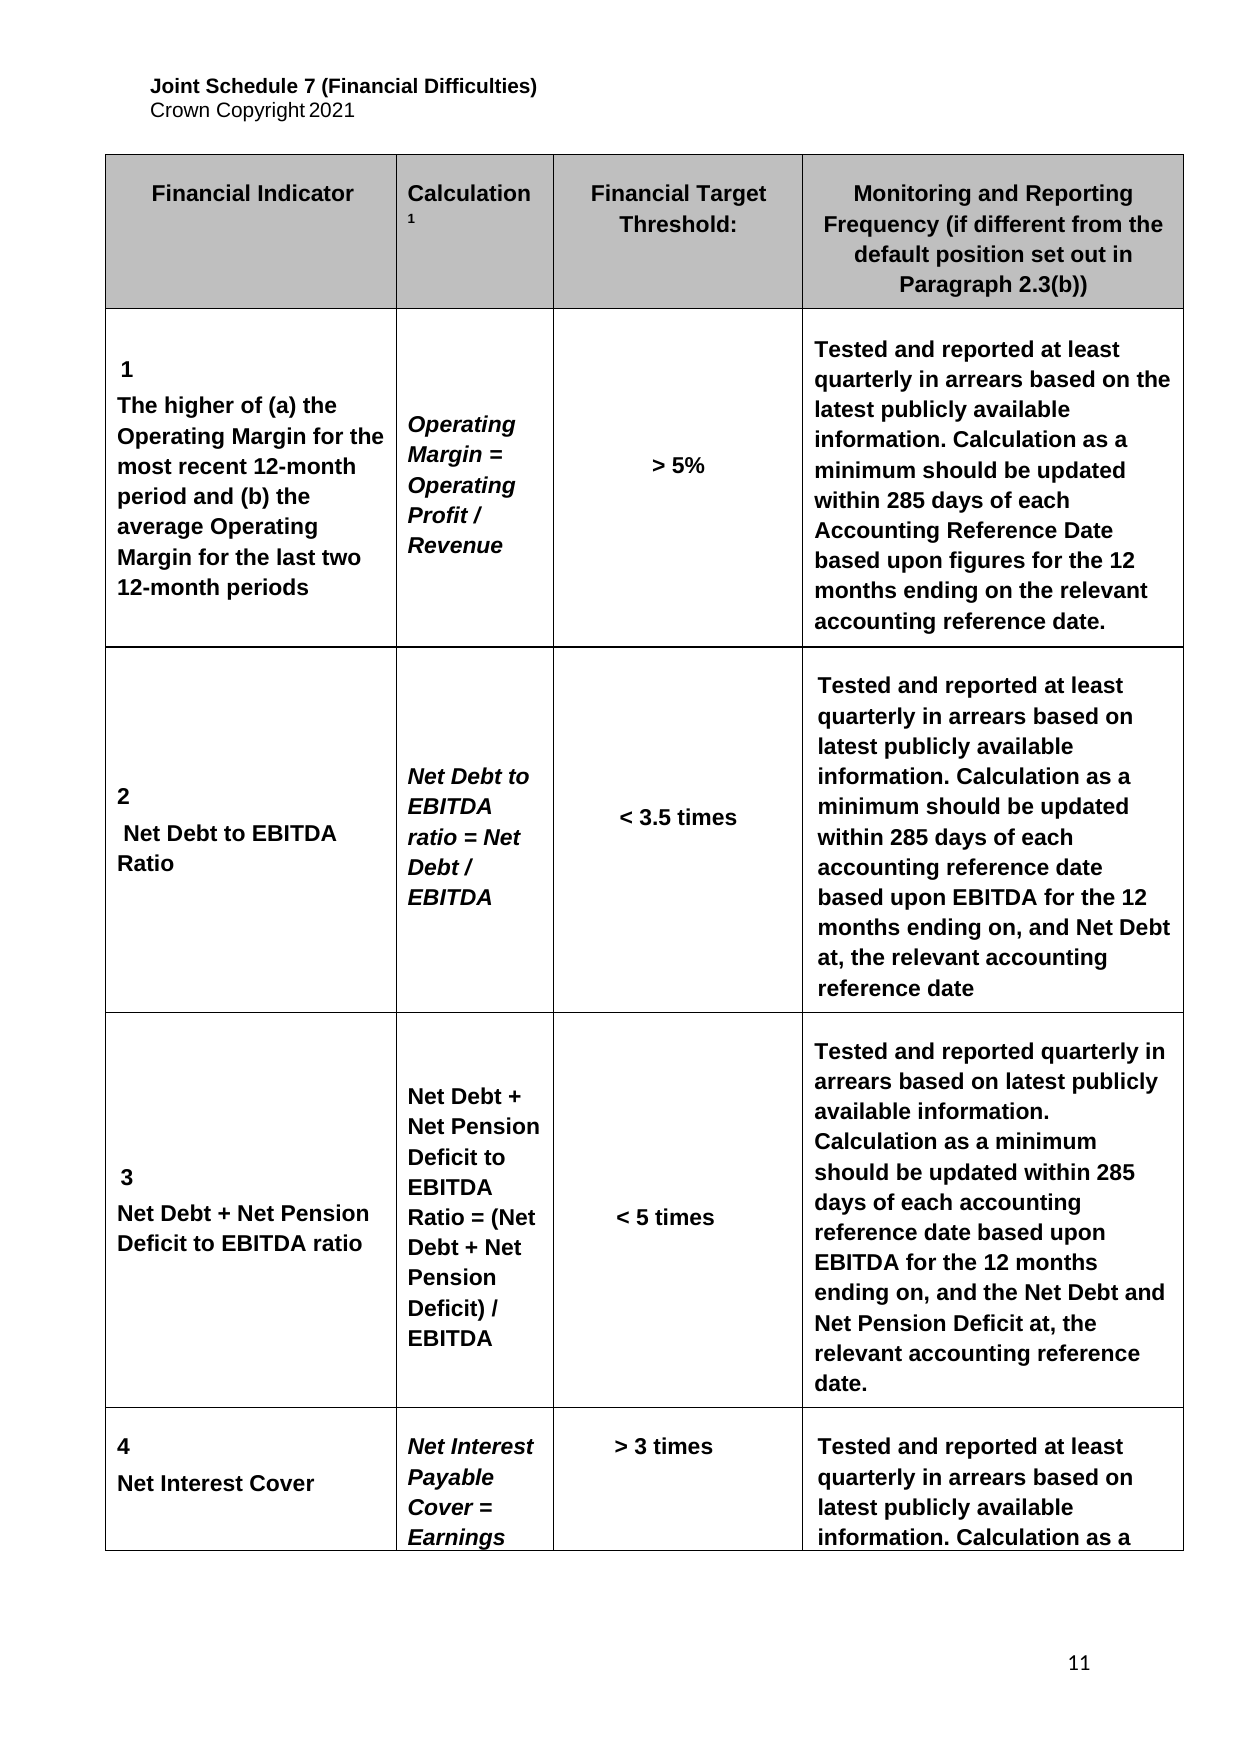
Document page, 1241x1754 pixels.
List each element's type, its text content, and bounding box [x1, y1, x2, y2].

table_header Monitoring and Reporting Frequency (if different from the default position set out in Paragraph 2.3(b)) [803, 155, 1183, 308]
table_cell 3 Net Debt + Net Pension Deficit to EBITDA ratio [106, 1013, 396, 1407]
table_header Financial Indicator [106, 155, 396, 308]
table_cell < 3.5 times [554, 648, 802, 1012]
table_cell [106, 1408, 396, 1550]
table_cell > 3 times [554, 1408, 802, 1550]
table_cell Net Debt + Net Pension Deficit to EBITDA Ratio = (Net Debt + Net Pension Deficit) / EBITDA [397, 1013, 553, 1407]
table_header Calculation 1 [397, 155, 553, 308]
table_cell < 5 times [554, 1013, 802, 1407]
table_cell > 5% [554, 309, 802, 646]
table_cell 1 The higher of (a) the Operating Margin for the most recent 12-month period and (b) the average Operating Margin for the last two 12-month periods [106, 309, 396, 646]
table_cell 2 Net Debt to EBITDA Ratio [106, 648, 396, 1012]
table_cell Tested and reported at least quarterly in arrears based on the latest publicly available information. Calculation as a minimum should be updated within 285 days of each Accounting Reference Date based upon figures for the 12 months ending on the relevant accounting reference date. [803, 309, 1183, 646]
table_cell Operating Margin = Operating Profit / Revenue [397, 309, 553, 646]
table_cell Tested and reported at least quarterly in arrears based on latest publicly available information. Calculation as a minimum should be updated within 285 days of each accounting reference date based upon EBITDA for the 12 months ending on, and Net Debt at, the relevant accounting reference date [803, 648, 1183, 1012]
table_cell Net Debt to EBITDA ratio = Net Debt / EBITDA [397, 648, 553, 1012]
table_header Financial Target Threshold: [554, 155, 802, 308]
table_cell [803, 1408, 1183, 1550]
table_cell Tested and reported quarterly in arrears based on latest publicly available information. Calculation as a minimum should be updated within 285 days of each accounting reference date based upon EBITDA for the 12 months ending on, and the Net Debt and Net Pension Deficit at, the relevant accounting reference date. [803, 1013, 1183, 1407]
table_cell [397, 1408, 553, 1550]
